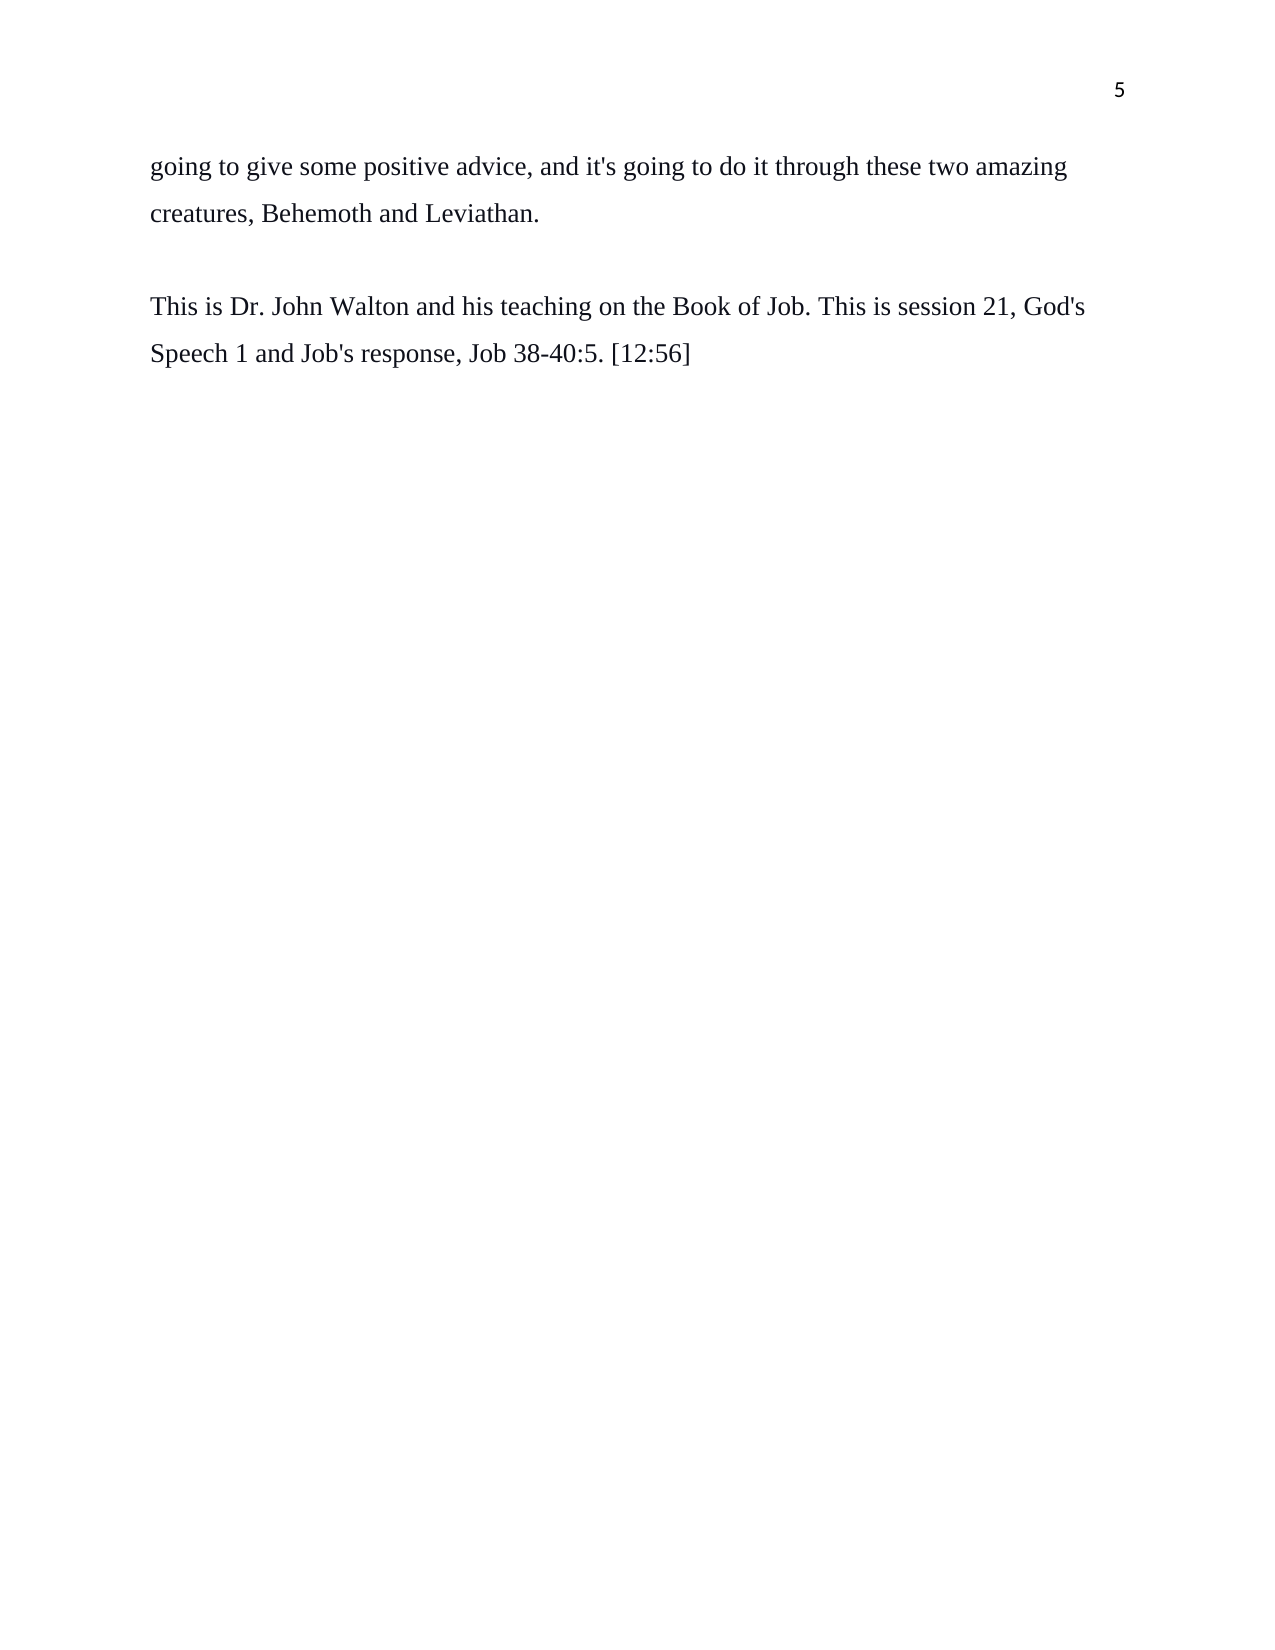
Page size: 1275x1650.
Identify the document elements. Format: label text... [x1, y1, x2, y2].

text This is Dr. John Walton and his teaching on the Book of Job. This is session 21, God's Speech 1 and Job's response, Job 38-40:5. [12:56] [150, 290, 1125, 368]
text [150, 150, 1125, 228]
